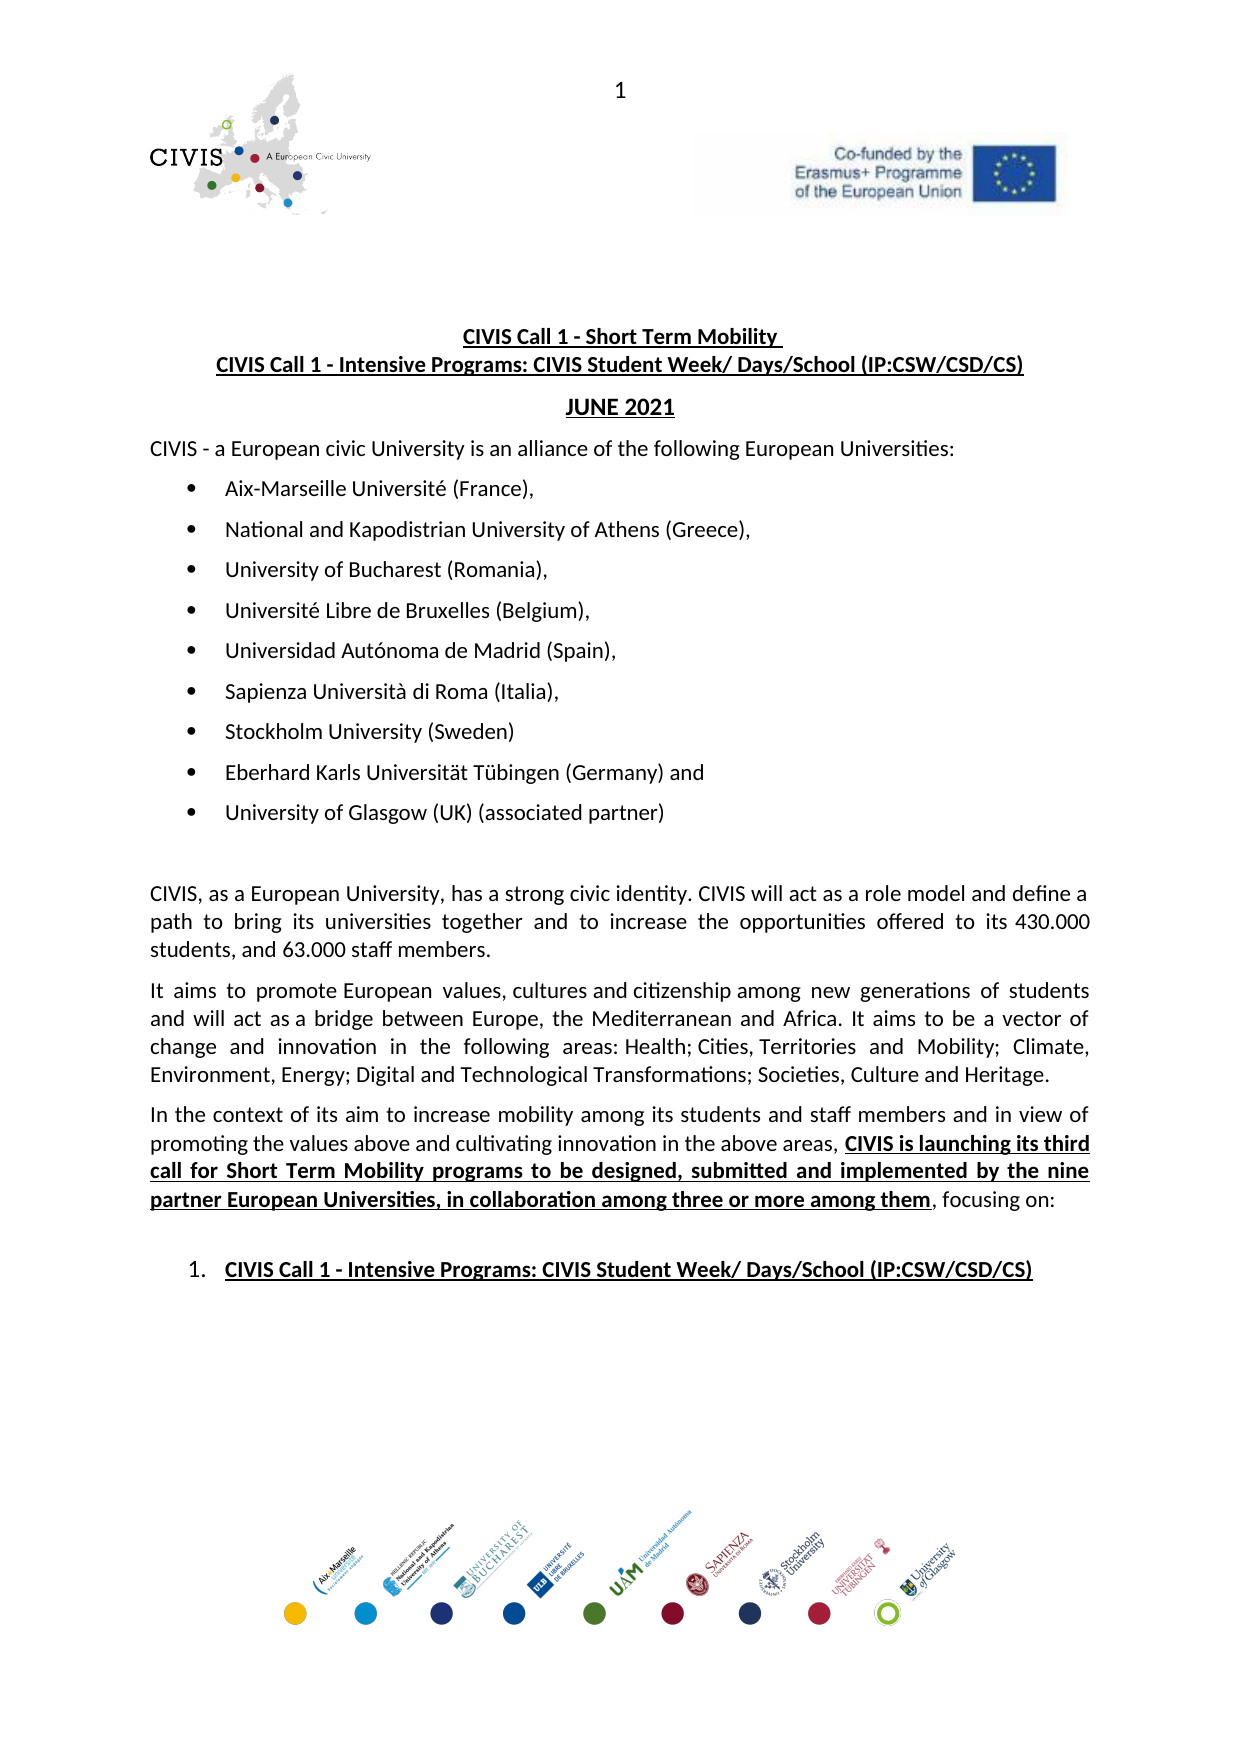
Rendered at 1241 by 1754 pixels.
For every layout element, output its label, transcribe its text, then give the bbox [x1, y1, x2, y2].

text JUNE 2021 [150, 391, 1090, 421]
picture [150, 73, 371, 216]
text CIVIS Call 1 - Short Term Mobility [150, 322, 1090, 350]
picture [691, 132, 1069, 216]
list Sapienza Università di Roma (Italia), [187, 677, 1090, 705]
text CIVIS Call 1 - Intensive Programs: CIVIS Student Week/ Days/School (IP:CSW/CSD/CS) [150, 350, 1090, 378]
text It aims to promote European values, cultures and citizenship among new generations of students and will act as a bridge between Europe, the Mediterranean and Africa. It aims to be a vector of change and innovation in the following areas: Health; Cities, Territories and Mobility; Climate, Environment, Energy; Digital and Technological Transformations; Societies, Culture and Heritage. [150, 976, 1090, 1088]
picture [268, 1509, 972, 1650]
list Université Libre de Bruxelles (Belgium), [187, 596, 1090, 624]
list University of Bucharest (Romania), [187, 555, 1090, 583]
text CIVIS - a European civic University is an alliance of the following European Universities: [150, 434, 1090, 462]
text CIVIS, as a European University, has a strong civic identity. CIVIS will act as a role model and define a path to bring its universities together and to increase the opportunities offered to its 430.000 students, and 63.000 staff members. [150, 879, 1090, 963]
list National and Kapodistrian University of Athens (Greece), [187, 515, 1090, 543]
list Stockholm University (Sweden) [187, 717, 1090, 745]
text In the context of its aim to increase mobility among its students and staff members and in view of promoting the values above and cultivating innovation in the above areas, CIVIS is launching its third call for Short Term Mobility programs to be designed, submitted and implemented by the nine partner European Universities, in collaboration among three or more among them, focusing on: [150, 1101, 1090, 1181]
list Eberhard Karls Universität Tübingen (Germany) and [187, 758, 1090, 786]
list CIVIS Call 1 - Intensive Programs: CIVIS Student Week/ Days/School (IP:CSW/CSD/CS) [187, 1253, 1090, 1284]
text In the context of its aim to increase mobility among its students and staff members and in view of promoting the values above and cultivating innovation in the above areas, CIVIS is launching its third call for Short Term Mobility programs to be designed, submitted and implemented by the nine partner European Universities, in collaboration among three or more among them, focusing on: [150, 1182, 1090, 1213]
list University of Glasgow (UK) (associated partner) [187, 798, 1090, 826]
list Aix-Marseille Université (France), [187, 474, 1090, 502]
list Universidad Autónoma de Madrid (Spain), [187, 636, 1090, 664]
